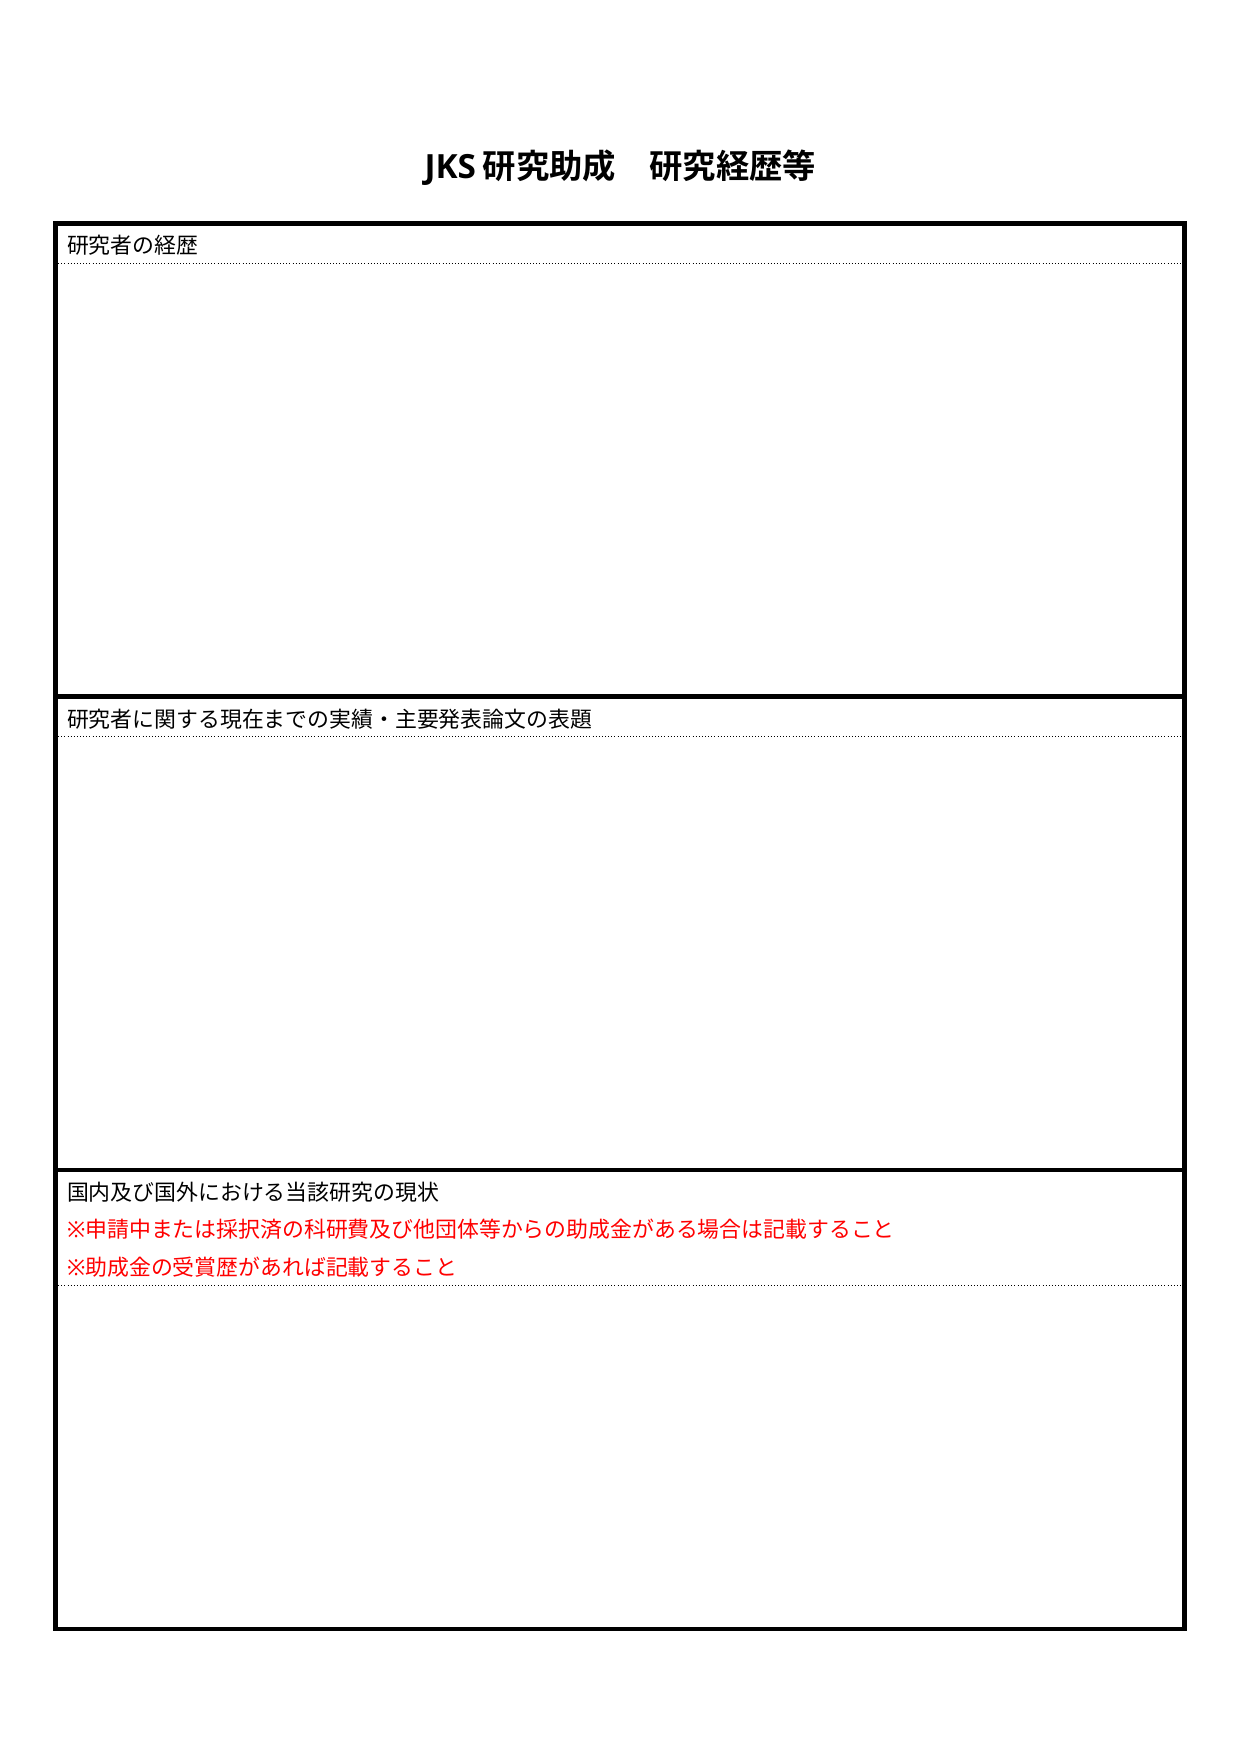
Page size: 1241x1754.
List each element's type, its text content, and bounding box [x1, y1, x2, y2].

table_header 研究者の経歴 [58, 226, 1182, 263]
table_cell [58, 263, 1182, 694]
text JKS研究助成 研究経歴等 [112, 127, 1128, 202]
table_cell [58, 736, 1182, 1167]
table_cell [58, 1285, 1182, 1626]
table_cell 研究者に関する現在までの実績・主要発表論文の表題 [58, 699, 1182, 736]
table_cell 国内及び国外における当該研究の現状 ※申請中または採択済の科研費及び他団体等からの助成金がある場合は記載すること ※助成金の受賞歴があれば記載すること [58, 1172, 1182, 1284]
